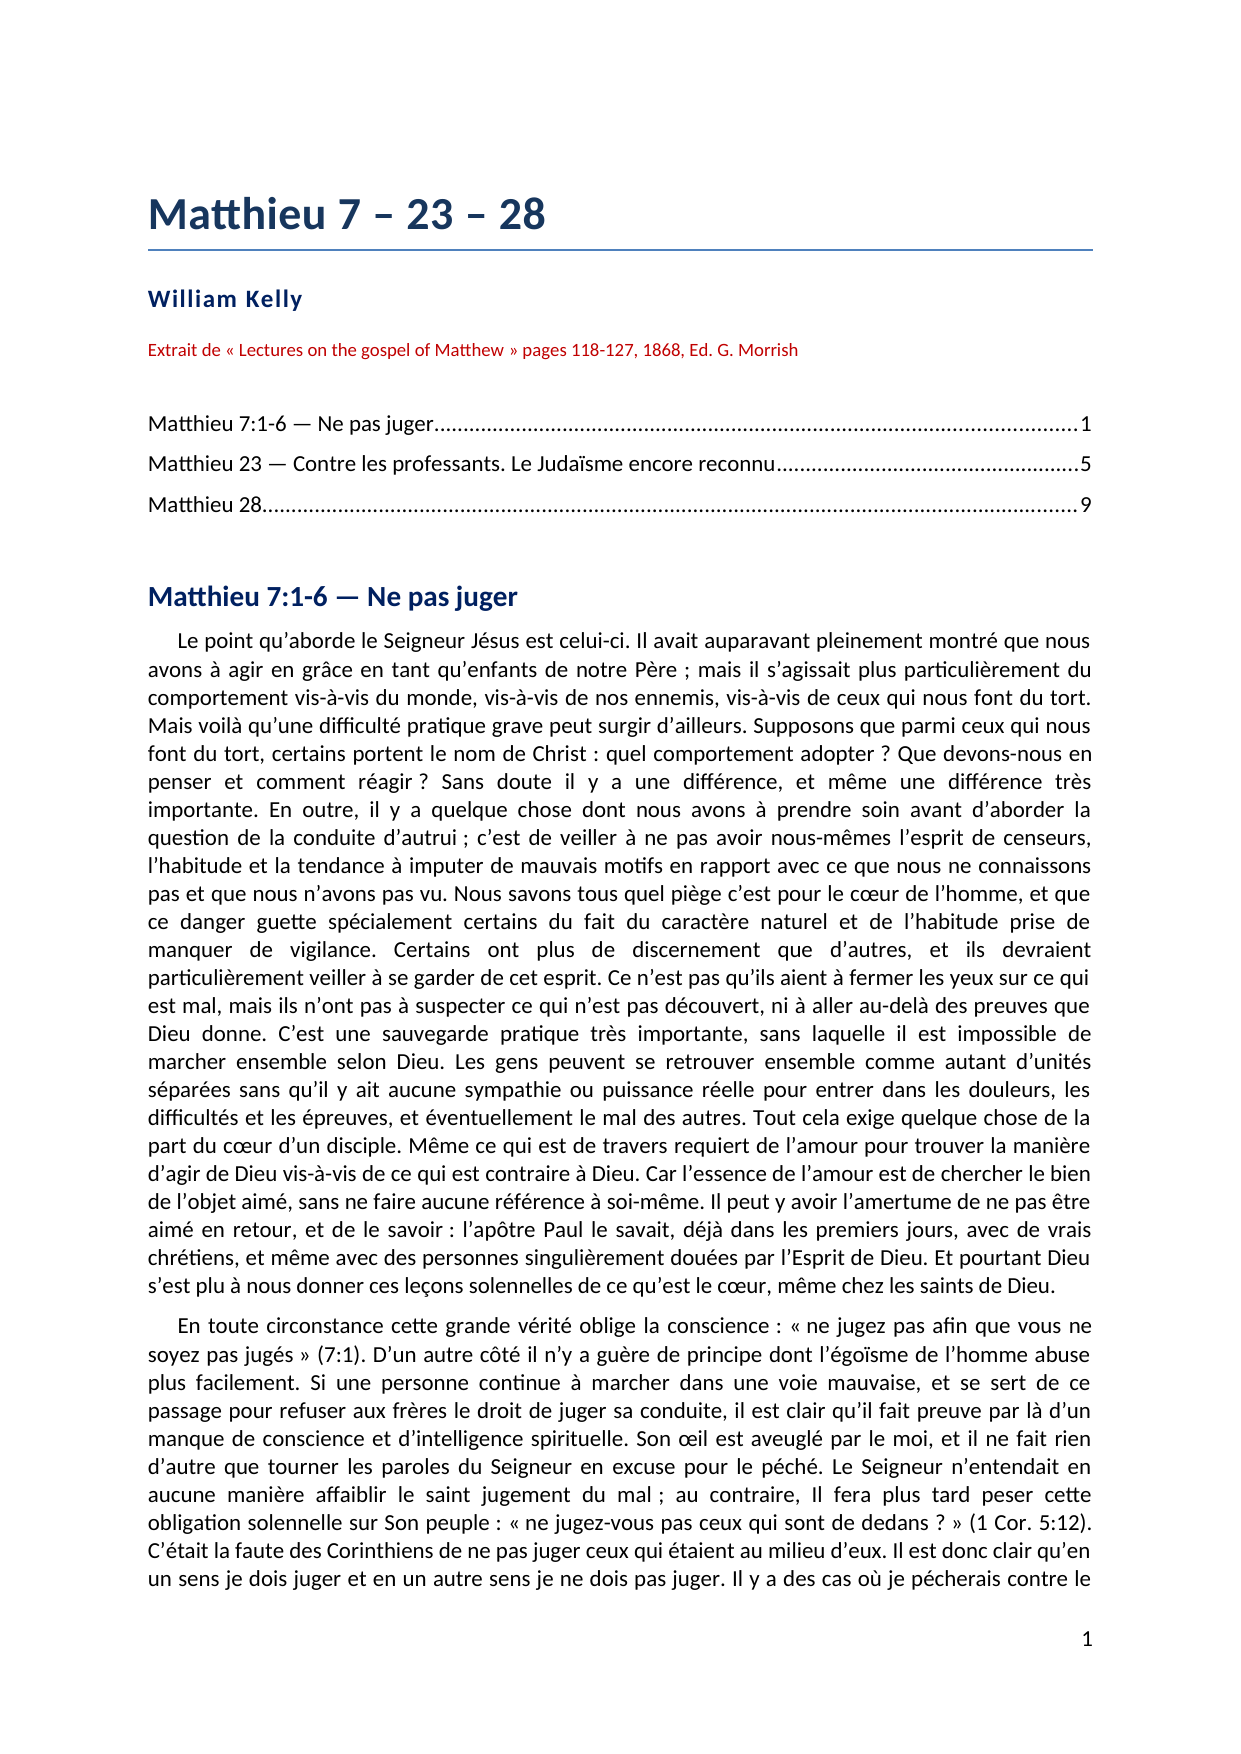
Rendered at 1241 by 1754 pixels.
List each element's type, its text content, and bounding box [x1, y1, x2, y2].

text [148, 1312, 1093, 1592]
text Matthieu 23 — Contre les professants. Le Judaïsme encore reconnu 5 [148, 449, 1093, 478]
text Matthieu 28 9 [148, 490, 1093, 518]
text Le point qu’aborde le Seigneur Jésus est celui-ci. Il avait auparavant pleinement montré que nous avons à agir en grâce en tant qu’enfants de notre Père ; mais il s’agissait plus particulièrement du comportement vis-à-vis du monde, vis-à-vis de nos ennemis, vis-à-vis de ceux qui nous font du tort. Mais voilà qu’une difficulté pratique grave peut surgir d’ailleurs. Supposons que parmi ceux qui nous font du tort, certains portent le nom de Christ : quel comportement adopter ? Que devons-nous en penser et comment réagir ? Sans doute il y a une différence, et même une différence très importante. En outre, il y a quelque chose dont nous avons à prendre soin avant d’aborder la question de la conduite d’autrui ; c’est de veiller à ne pas avoir nous-mêmes l’esprit de censeurs, l’habitude et la tendance à imputer de mauvais motifs en rapport avec ce que nous ne connaissons pas et que nous n’avons pas vu. Nous savons tous quel piège c’est pour le cœur de l’homme, et que ce danger guette spécialement certains du fait du caractère naturel et de l’habitude prise de manquer de vigilance. Certains ont plus de discernement que d’autres, et ils devraient particulièrement veiller à se garder de cet esprit. Ce n’est pas qu’ils aient à fermer les yeux sur ce qui est mal, mais ils n’ont pas à suspecter ce qui n’est pas découvert, ni à aller au-delà des preuves que Dieu donne. C’est une sauvegarde pratique très importante, sans laquelle il est impossible de marcher ensemble selon Dieu. Les gens peuvent se retrouver ensemble comme autant d’unités séparées sans qu’il y ait aucune sympathie ou puissance réelle pour entrer dans les douleurs, les difficultés et les épreuves, et éventuellement le mal des autres. Tout cela exige quelque chose de la part du cœur d’un disciple. Même ce qui est de travers requiert de l’amour pour trouver la manière d’agir de Dieu vis-à-vis de ce qui est contraire à Dieu. Car l’essence de l’amour est de chercher le bien de l’objet aimé, sans ne faire aucune référence à soi-même. Il peut y avoir l’amertume de ne pas être aimé en retour, et de le savoir : l’apôtre Paul le savait, déjà dans les premiers jours, avec de vrais chrétiens, et même avec des personnes singulièrement douées par l’Esprit de Dieu. Et pourtant Dieu s’est plu à nous donner ces leçons solennelles de ce qu’est le cœur, même chez les saints de Dieu. [148, 627, 1093, 1299]
text Extrait de « Lectures on the gospel of Matthew » pages 118-127, 1868, Ed. G. Morrish [148, 338, 1093, 361]
title Matthieu 7 – 23 – 28 [148, 185, 1093, 249]
subtitle William Kelly [148, 283, 1093, 313]
subtitle Matthieu 7:1-6 — Ne pas juger [148, 578, 1093, 614]
text Matthieu 7:1-6 — Ne pas juger 1 [148, 409, 1093, 437]
